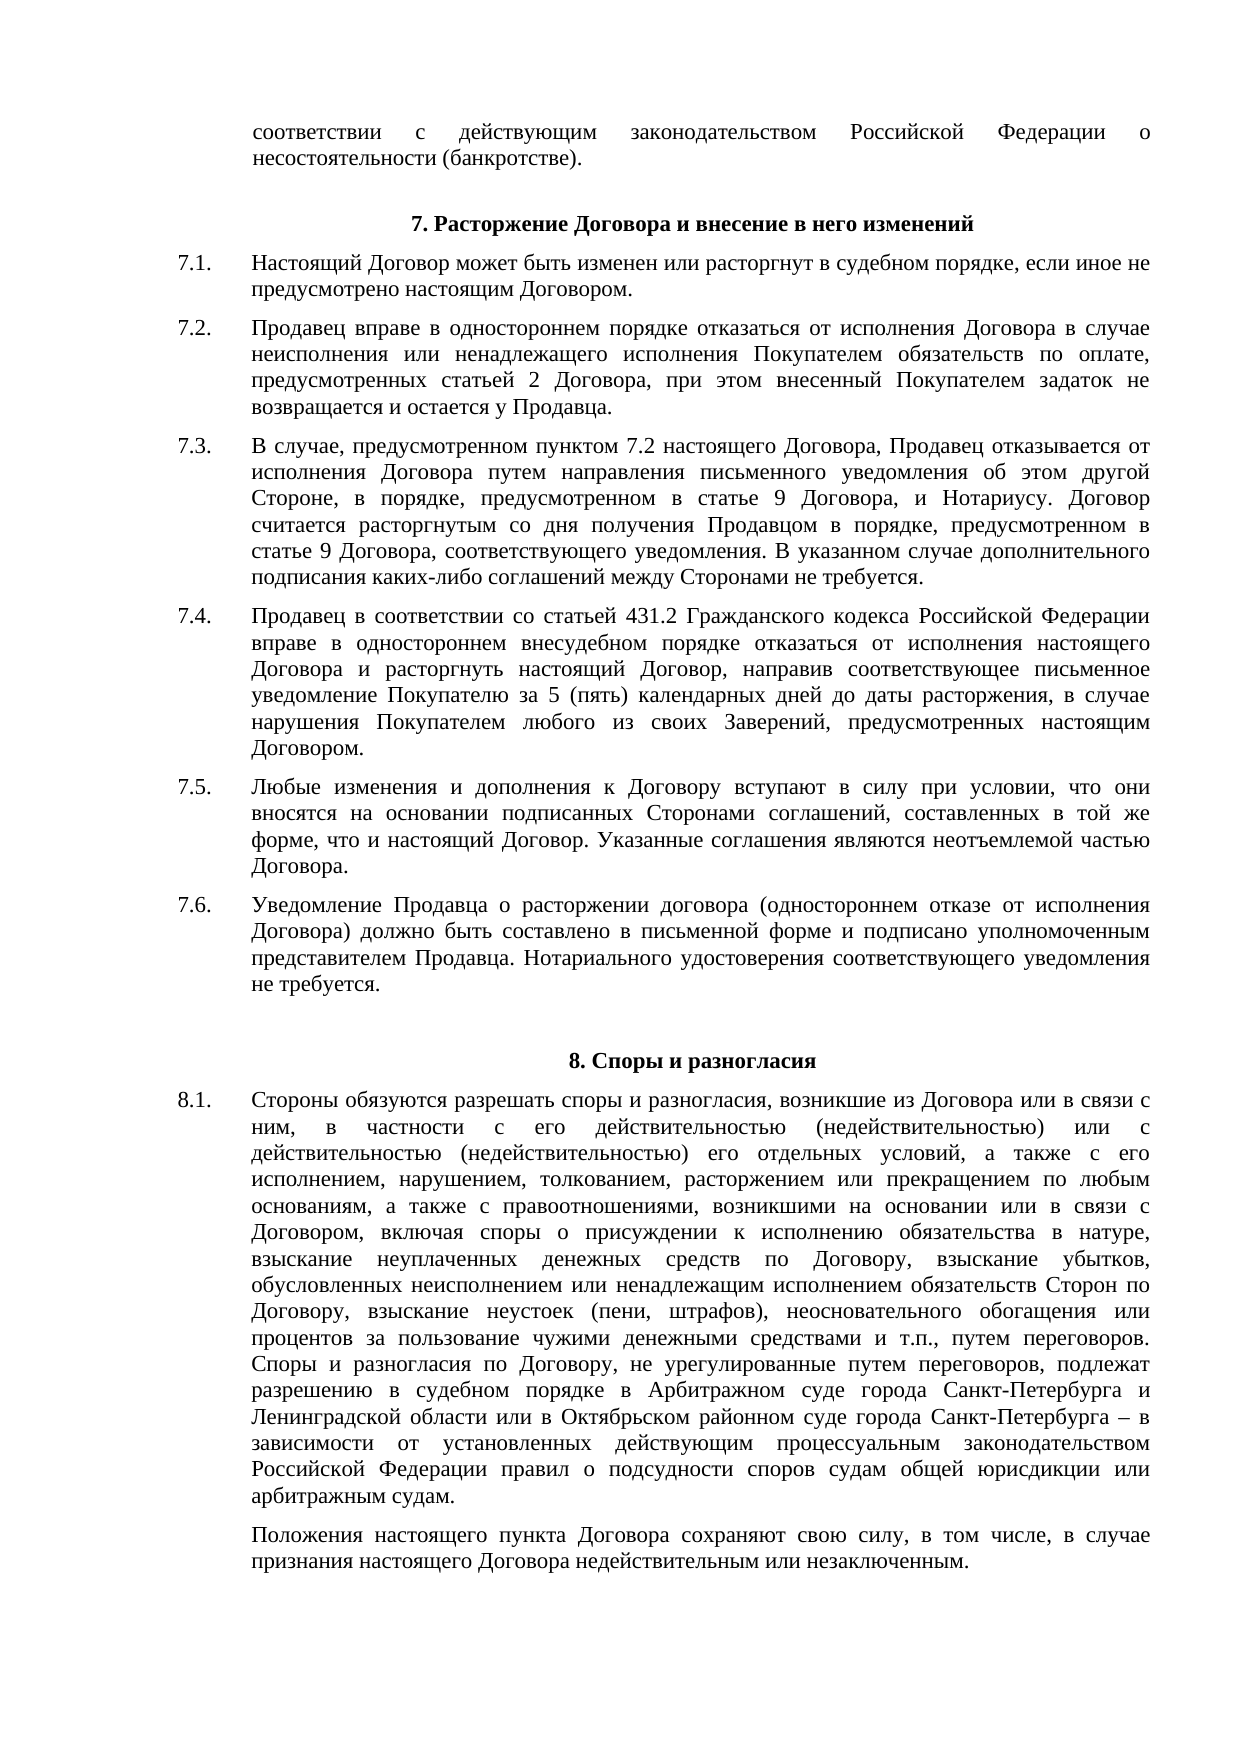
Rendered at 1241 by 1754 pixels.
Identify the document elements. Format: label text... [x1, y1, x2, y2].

list Стороны обязуются разрешать споры и разногласия, возникшие из Договора или в связи с ним, в частности с его действительностью (недействительностью) или с действительностью (недействительностью) его отдельных условий, а также с его исполнением, нарушением, толкованием, расторжением или прекращением по любым основаниям, а также с правоотношениями, возникшими на основании или в связи с Договором, включая споры о присуждении к исполнению обязательства в натуре, взыскание неуплаченных денежных средств по Договору, взыскание убытков, обусловленных неисполнением или ненадлежащим исполнением обязательств Сторон по Договору, взыскание неустоек (пени, штрафов), неосновательного обогащения или процентов за пользование чужими денежными средствами и т.п., путем переговоров. Споры и разногласия по Договору, не урегулированные путем переговоров, подлежат разрешению в судебном порядке в Арбитражном суде города Санкт-Петербурга и Ленинградской области или в Октябрьском районном суде города Санкт-Петербурга – в зависимости от установленных действующим процессуальным законодательством Российской Федерации правил о подсудности споров судам общей юрисдикции или арбитражным судам. [177, 1086, 1152, 1508]
list Продавец в соответствии со статьей 431.2 Гражданского кодекса Российской Федерации вправе в одностороннем внесудебном порядке отказаться от исполнения настоящего Договора и расторгнуть настоящий Договор, направив соответствующее письменное уведомление Покупателю за 5 (пять) календарных дней до даты расторжения, в случае нарушения Покупателем любого из своих Заверений, предусмотренных настоящим Договором. [177, 602, 1152, 760]
list В случае, предусмотренном пунктом 7.2 настоящего Договора, Продавец отказывается от исполнения Договора путем направления письменного уведомления об этом другой Стороне, в порядке, предусмотренном в статье 9 Договора, и Нотариусу. Договор считается расторгнутым со дня получения Продавцом в порядке, предусмотренном в статье 9 Договора, соответствующего уведомления. В указанном случае дополнительного подписания каких-либо соглашений между Сторонами не требуется. [177, 432, 1152, 590]
text Положения настоящего пункта Договора сохраняют свою силу, в том числе, в случае признания настоящего Договора недействительным или незаключенным. [251, 1521, 1152, 1573]
list Любые изменения и дополнения к Договору вступают в силу при условии, что они вносятся на основании подписанных Сторонами соглашений, составленных в той же форме, что и настоящий Договор. Указанные соглашения являются неотъемлемой частью Договора. [177, 773, 1152, 878]
list Продавец вправе в одностороннем порядке отказаться от исполнения Договора в случае неисполнения или ненадлежащего исполнения Покупателем обязательств по оплате, предусмотренных статьей 2 Договора, при этом внесенный Покупателем задаток не возвращается и остается у Продавца. [177, 314, 1152, 419]
list Уведомление Продавца о расторжении договора (одностороннем отказе от исполнения Договора) должно быть составлено в письменной форме и подписано уполномоченным представителем Продавца. Нотариального удостоверения соответствующего уведомления не требуется. [177, 891, 1152, 996]
text 8. Споры и разногласия [177, 1048, 1152, 1074]
text 7. Расторжение Договора и внесение в него изменений [177, 210, 1152, 236]
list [177, 118, 1152, 171]
list Настоящий Договор может быть изменен или расторгнут в судебном порядке, если иное не предусмотрено настоящим Договором. [177, 248, 1152, 301]
